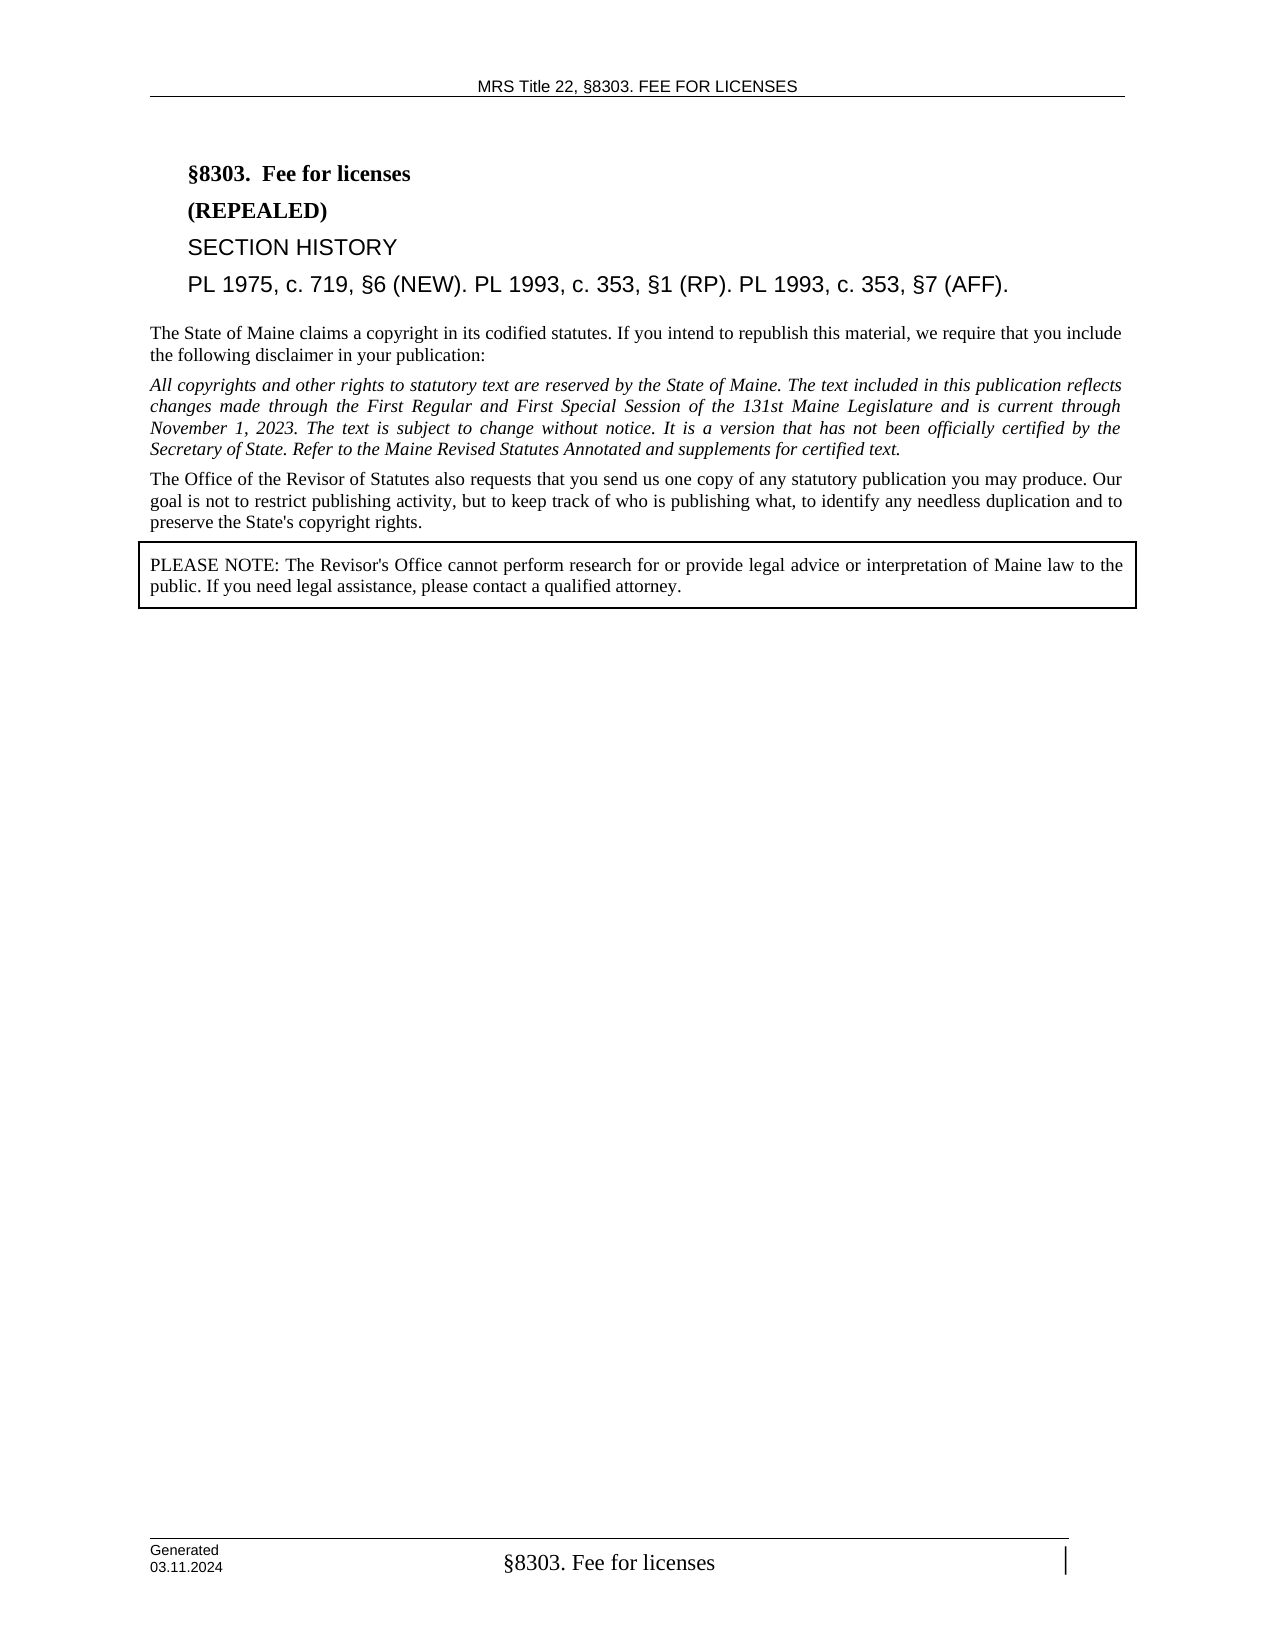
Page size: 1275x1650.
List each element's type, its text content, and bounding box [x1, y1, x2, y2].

text The Office of the Revisor of Statutes also requests that you send us one copy of any statutory publication you may produce. Our goal is not to restrict publishing activity, but to keep track of who is publishing what, to identify any needless duplication and to preserve the State's copyright rights. [150, 468, 1125, 533]
text The State of Maine claims a copyright in its codified statutes. If you intend to republish this material, we require that you include the following disclaimer in your publication: [150, 322, 1125, 365]
text PLEASE NOTE: The Revisor's Office cannot perform research for or provide legal advice or interpretation of Maine law to the public. If you need legal assistance, please contact a qualified attorney. [140, 543, 1135, 607]
text (REPEALED) [187, 197, 1125, 223]
text SECTION HISTORY [187, 234, 1125, 260]
text §8303. Fee for licenses [187, 160, 1125, 187]
text All copyrights and other rights to statutory text are reserved by the State of Maine. The text included in this publication reflects changes made through the First Regular and First Special Session of the 131st Maine Legislature and is current through November 1, 2023 . The text is subject to change without notice. It is a version that has not been officially certified by the Secretary of State. Refer to the Maine Revised Statutes Annotated and supplements for certified text. [150, 373, 1125, 460]
text PL 1975, c. 719, §6 (NEW). PL 1993, c. 353, §1 (RP). PL 1993, c. 353, §7 (AFF). [187, 271, 1125, 297]
